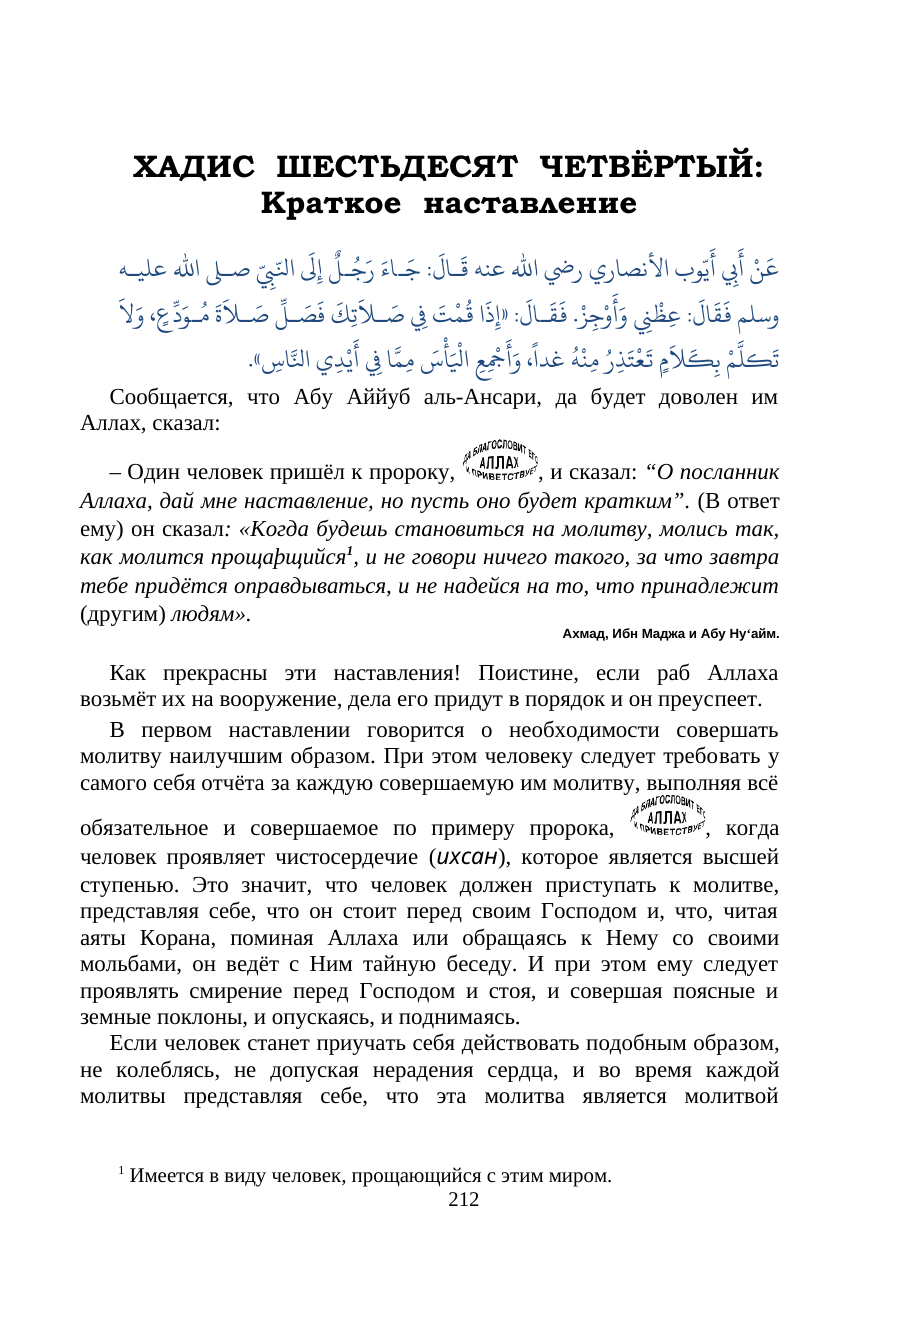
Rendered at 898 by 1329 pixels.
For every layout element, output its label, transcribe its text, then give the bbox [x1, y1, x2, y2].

text Сообщается, что Абу Аййуб аль-Ансари, да будет доволен им Аллах, сказал: [80, 383, 779, 436]
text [80, 1029, 779, 1109]
picture [462, 439, 538, 480]
text – Один человек пришёл к пророку, , и сказал: “О посланник Аллаха, дай мне наставление, но пусть оно будет кратким”. (В ответ ему) он сказал: «Когда будешь становиться на молитву, молись так, как молится прощаþщийся, и не говори ничего такого, за что завтра тебе придётся оправдываться, и не надейся на то, что принадлежит (другим) людям». [80, 440, 779, 626]
text В первом наставлении говорится о необходимости совершать молитву наилучшим образом. При этом человеку следует требовать у самого себя отчёта за каждую совершаемую им молитву, выполняя всё обязательное и совершаемое по примеру пророка, , когда человек проявляет чистосердечие (ихсан), которое является высшей ступенью. Это значит, что человек должен приступать к молитве, представляя себе, что он стоит перед своим Господом и, что, читая аяты Корана, поминая Аллаха или обращаясь к Нему со своими мольбами, он ведёт с Ним тайную беседу. И при этом ему следует проявлять смирение перед Господом и стоя, и совершая поясные и земные поклоны, и опускаясь, и поднимаясь. [80, 716, 779, 1029]
picture [630, 795, 706, 835]
text عَنْ أَبِي أَيّوب الأنصاري‎ رضي الله عنه قَالَ: جَاءَ رَجُلٌ إِلَى النّبِيّ صلى الله عليه وسلم فَقَالَ: عِظْنِي وَأَوْجِزْ. فَقَالَ: «إِذَا قُمْتَ فِي صَلاَتِكَ فَصَلِّ صَلاَةَ مُوَدِّعٍ، وَلاَ تَكلَّمْ بِكَلاَمٍ تَعْتَذِرُ مِنْهُ غداً، وَأَجْمِعِ الْيَأْسَ مِمَّا فِي أَيْدِي النَّاسِ». [118, 246, 779, 383]
text Ахмад, Ибн Маджа и Абу Ну‘айм. [118, 626, 779, 653]
text Как прекрасны эти наставления! Поистине, если раб Аллаха возьмёт их на вооружение, дела его придут в порядок и он преуспеет. [80, 659, 779, 712]
text ХАДИС ШЕСТЬДЕСЯТ ЧЕТВЁРТЫЙ: Краткое наставление [118, 148, 779, 221]
